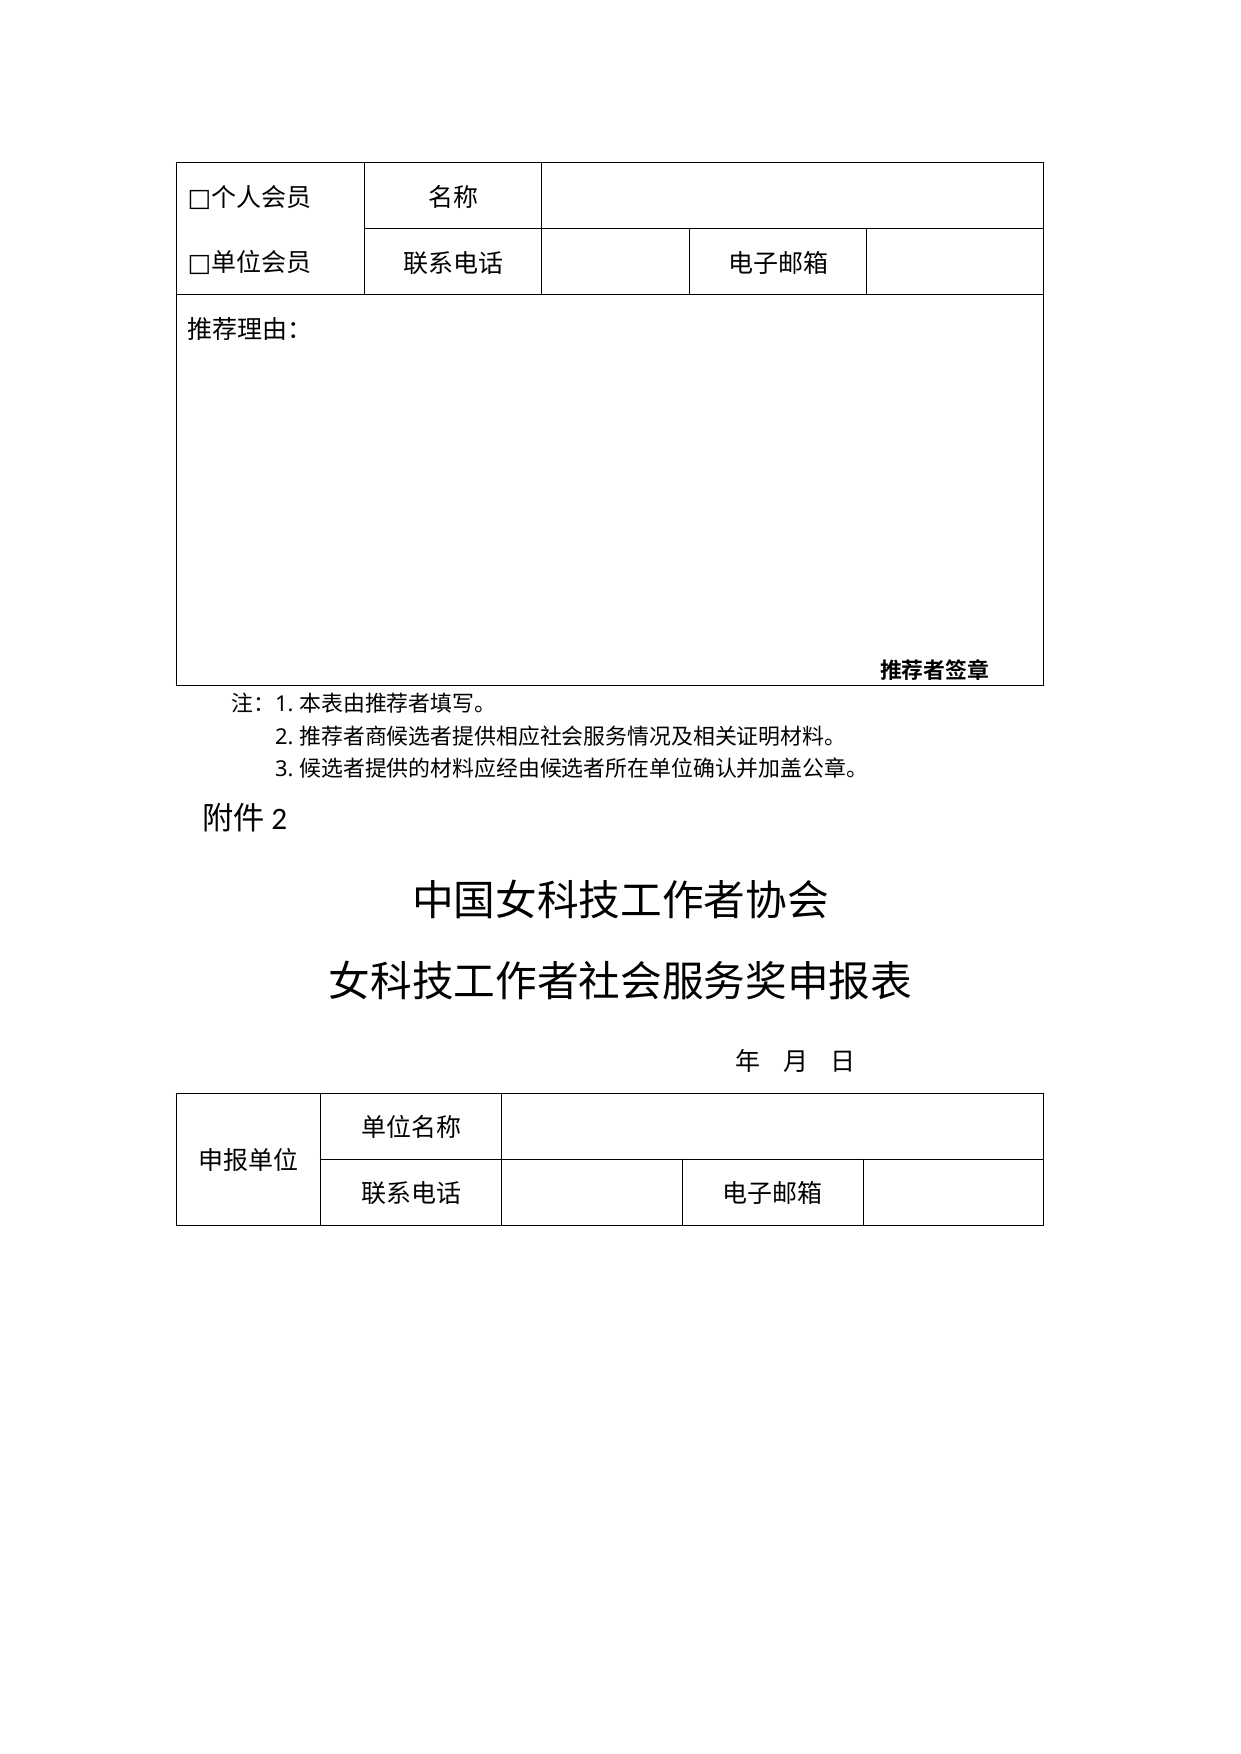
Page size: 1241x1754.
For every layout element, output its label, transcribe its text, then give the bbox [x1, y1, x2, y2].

text 女科技工作者社会服务奖申报表 [187, 946, 1053, 1011]
text 年 月 日 [187, 1027, 1053, 1092]
table_header 单位名称 [321, 1094, 501, 1158]
table_cell 推荐理由： 推荐者签章 [177, 295, 1043, 685]
table_cell 推荐单位 名称 [365, 163, 541, 228]
table_cell 电子邮箱 [683, 1160, 863, 1224]
text 附件2 [187, 784, 1053, 849]
text 2. 推荐者商候选者提供相应社会服务情况及相关证明材料。 [187, 719, 1053, 751]
table_cell 联系电话 [365, 229, 541, 294]
table_cell [502, 1160, 682, 1224]
table_header 申报单位 [177, 1094, 320, 1224]
table_cell [542, 229, 689, 294]
text 中国女科技工作者协会 [187, 865, 1053, 930]
table_cell [867, 229, 1043, 294]
table_header [502, 1094, 1043, 1158]
text 3. 候选者提供的材料应经由候选者所在单位确认并加盖公章。 [187, 751, 1053, 784]
table_cell [542, 163, 1043, 228]
text 注：1. 本表由推荐者填写。 [187, 686, 1053, 719]
table_cell 电子邮箱 [690, 229, 866, 294]
table_cell [864, 1160, 1043, 1224]
table_cell 联系电话 [321, 1160, 501, 1224]
